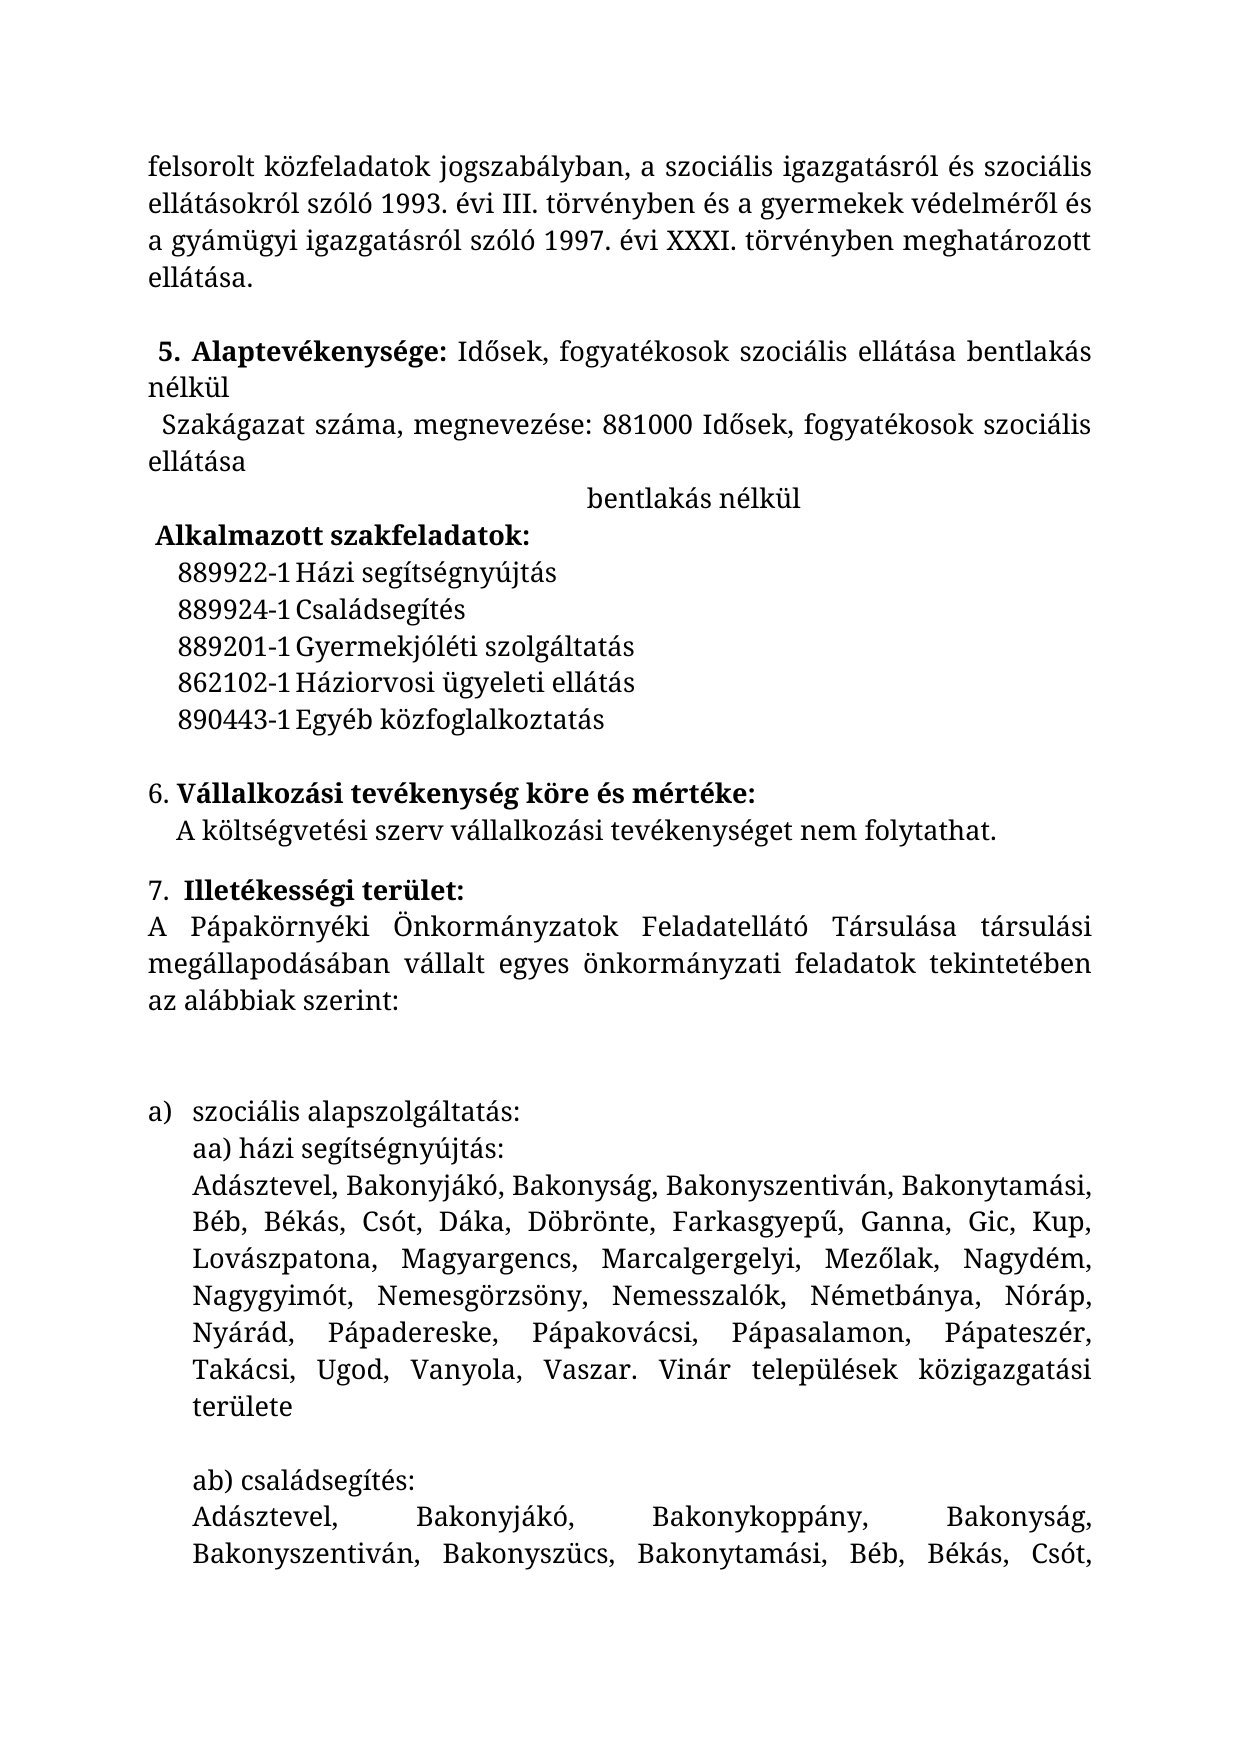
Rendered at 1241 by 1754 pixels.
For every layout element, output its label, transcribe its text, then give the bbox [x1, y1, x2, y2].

text Alkalmazott szakfeladatok: [148, 516, 1093, 553]
text A Pápakörnyéki Önkormányzatok Feladatellátó Társulása társulási megállapodásában vállalt egyes önkormányzati feladatok tekintetében az alábbiak szerint: [148, 908, 1093, 1018]
text 862102-1 Háziorvosi ügyeleti ellátás [148, 664, 1093, 701]
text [148, 148, 1093, 295]
text aa) házi segítségnyújtás: [148, 1129, 1093, 1166]
text 889922-1 Házi segítségnyújtás [177, 553, 1093, 590]
text 890443-1 Egyéb közfoglalkoztatás [148, 701, 1093, 738]
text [192, 1498, 1093, 1572]
text 6. Vállalkozási tevékenység köre és mértéke: [148, 774, 1093, 811]
text Adásztevel, Bakonyjákó, Bakonyság, Bakonyszentiván, Bakonytamási, Béb, Békás, Csót, Dáka, Döbrönte, Farkasgyepű, Ganna, Gic, Kup, Lovászpatona, Magyargencs, Marcalgergelyi, Mezőlak, Nagydém, Nagygyimót, Nemesgörzsöny, Nemesszalók, Németbánya, Nóráp, Nyárád, Pápadereske, Pápakovácsi, Pápasalamon, Pápateszér, Takácsi, Ugod, Vanyola, Vaszar. Vinár települések közigazgatási területe [192, 1166, 1093, 1424]
text 7. Illetékességi terület: [148, 871, 1093, 908]
text bentlakás nélkül [133, 479, 1093, 516]
text 5. Alaptevékenysége: Idősek, fogyatékosok szociális ellátása bentlakás nélkül [148, 332, 1093, 406]
text Szakágazat száma, megnevezése: 881000 Idősek, fogyatékosok szociális ellátása [133, 406, 1093, 479]
text a) szociális alapszolgáltatás: [148, 1092, 1093, 1129]
text ab) családsegítés: [192, 1461, 1093, 1498]
text A költségvetési szerv vállalkozási tevékenységet nem folytathat. [148, 811, 1093, 848]
text 889924-1 Családsegítés [177, 590, 1093, 627]
text 889201-1 Gyermekjóléti szolgáltatás [177, 627, 1093, 664]
